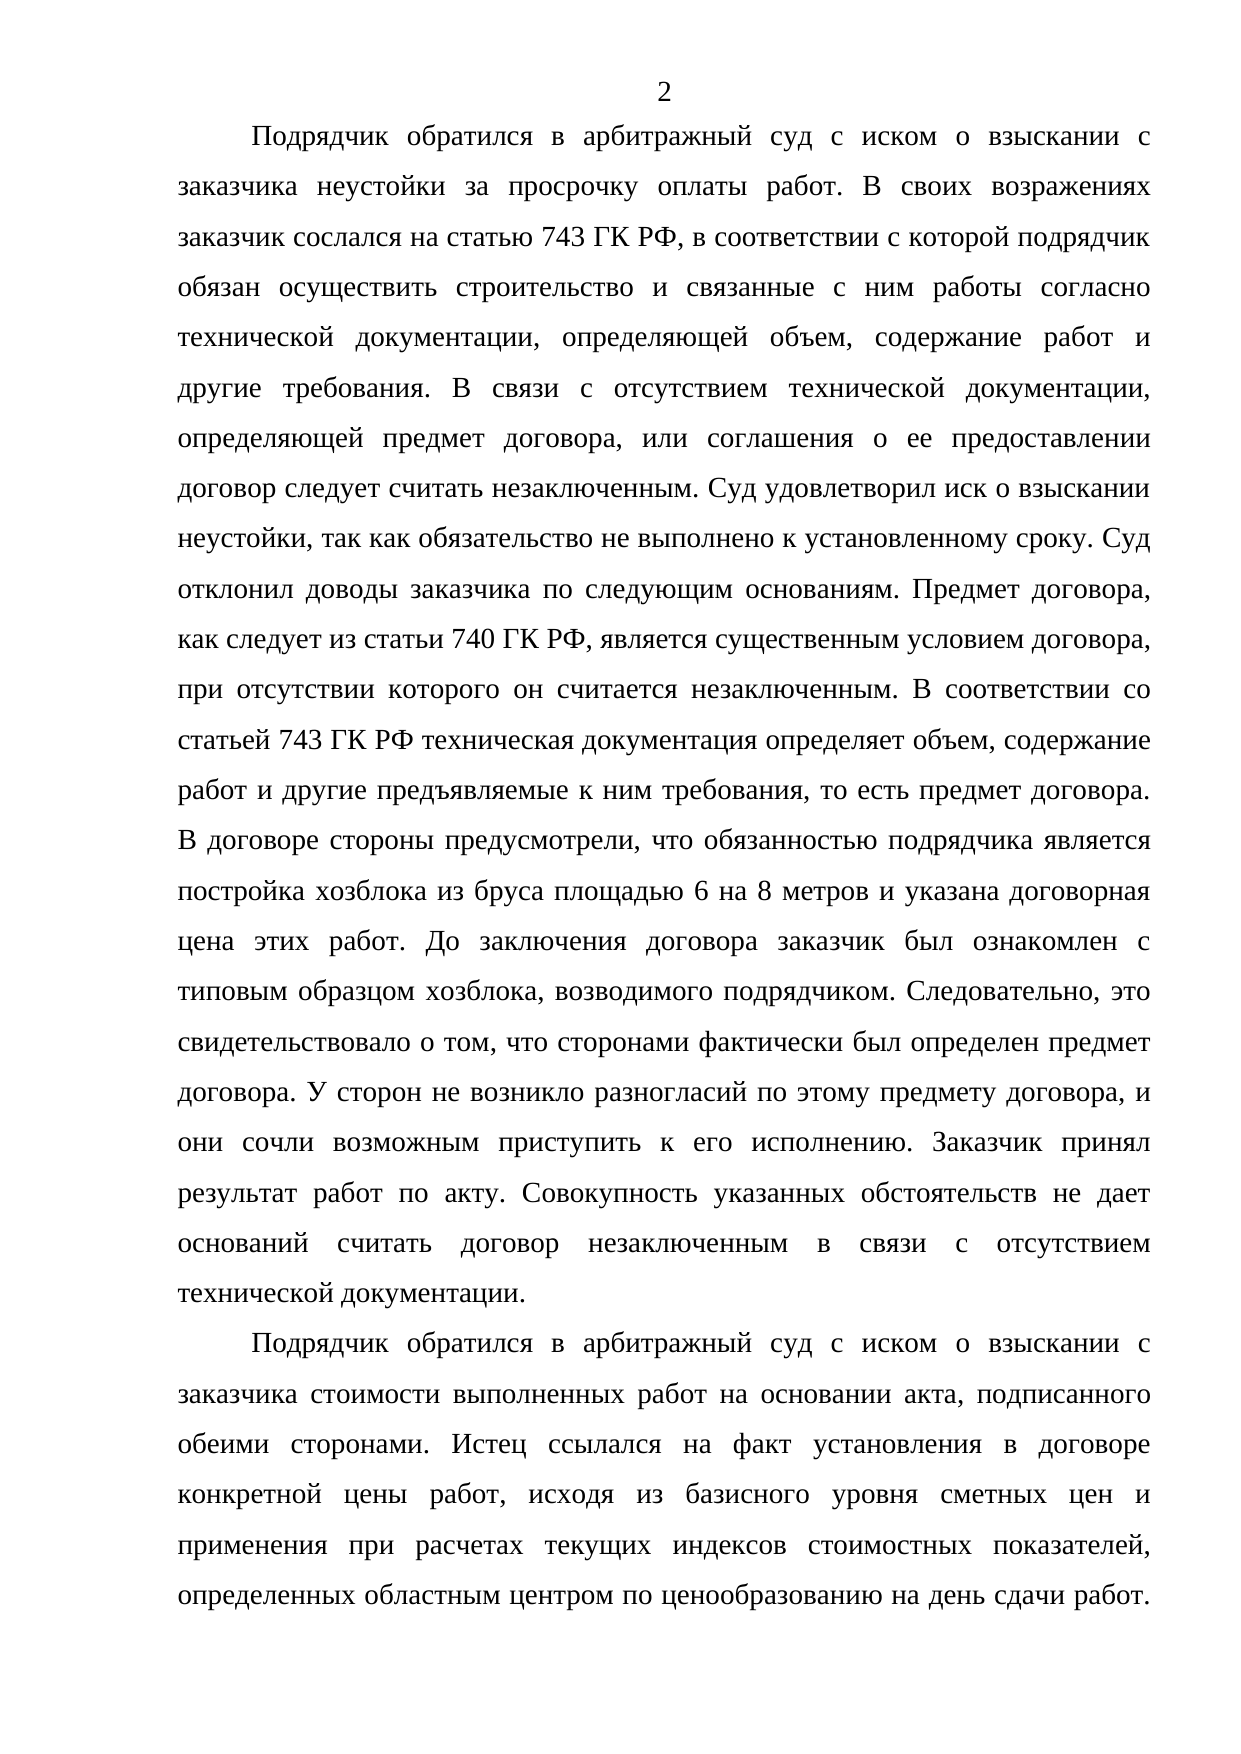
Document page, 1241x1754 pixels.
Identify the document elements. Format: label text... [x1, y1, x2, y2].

text Подрядчик обратился в арбитражный суд с иском о взыскании с заказчика неустойки за просрочку оплаты работ. В своих возражениях заказчик сослался на статью 743 ГК РФ, в соответствии с которой подрядчик обязан осуществить строительство и связанные с ним работы согласно технической документации, определяющей объем, содержание работ и другие требования. В связи с отсутствием технической документации, определяющей предмет договора, или соглашения о ее предоставлении договор следует считать незаключенным. Суд удовлетворил иск о взыскании неустойки, так как обязательство не выполнено к установленному сроку. Суд отклонил доводы заказчика по следующим основаниям. Предмет договора, как следует из статьи 740 ГК РФ, является существенным условием договора, при отсутствии которого он считается незаключенным. В соответствии со статьей 743 ГК РФ техническая документация определяет объем, содержание работ и другие предъявляемые к ним требования, то есть предмет договора. В договоре стороны предусмотрели, что обязанностью подрядчика является постройка хозблока из бруса площадью 6 на 8 метров и указана договорная цена этих работ. До заключения договора заказчик был ознакомлен с типовым образцом хозблока, возводимого подрядчиком. Следовательно, это свидетельствовало о том, что сторонами фактически был определен предмет договора. У сторон не возникло разногласий по этому предмету договора, и они сочли возможным приступить к его исполнению. Заказчик принял результат работ по акту. Совокупность указанных обстоятельств не дает оснований считать договор незаключенным в связи с отсутствием технической документации. [177, 118, 1152, 1309]
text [177, 1326, 1152, 1611]
